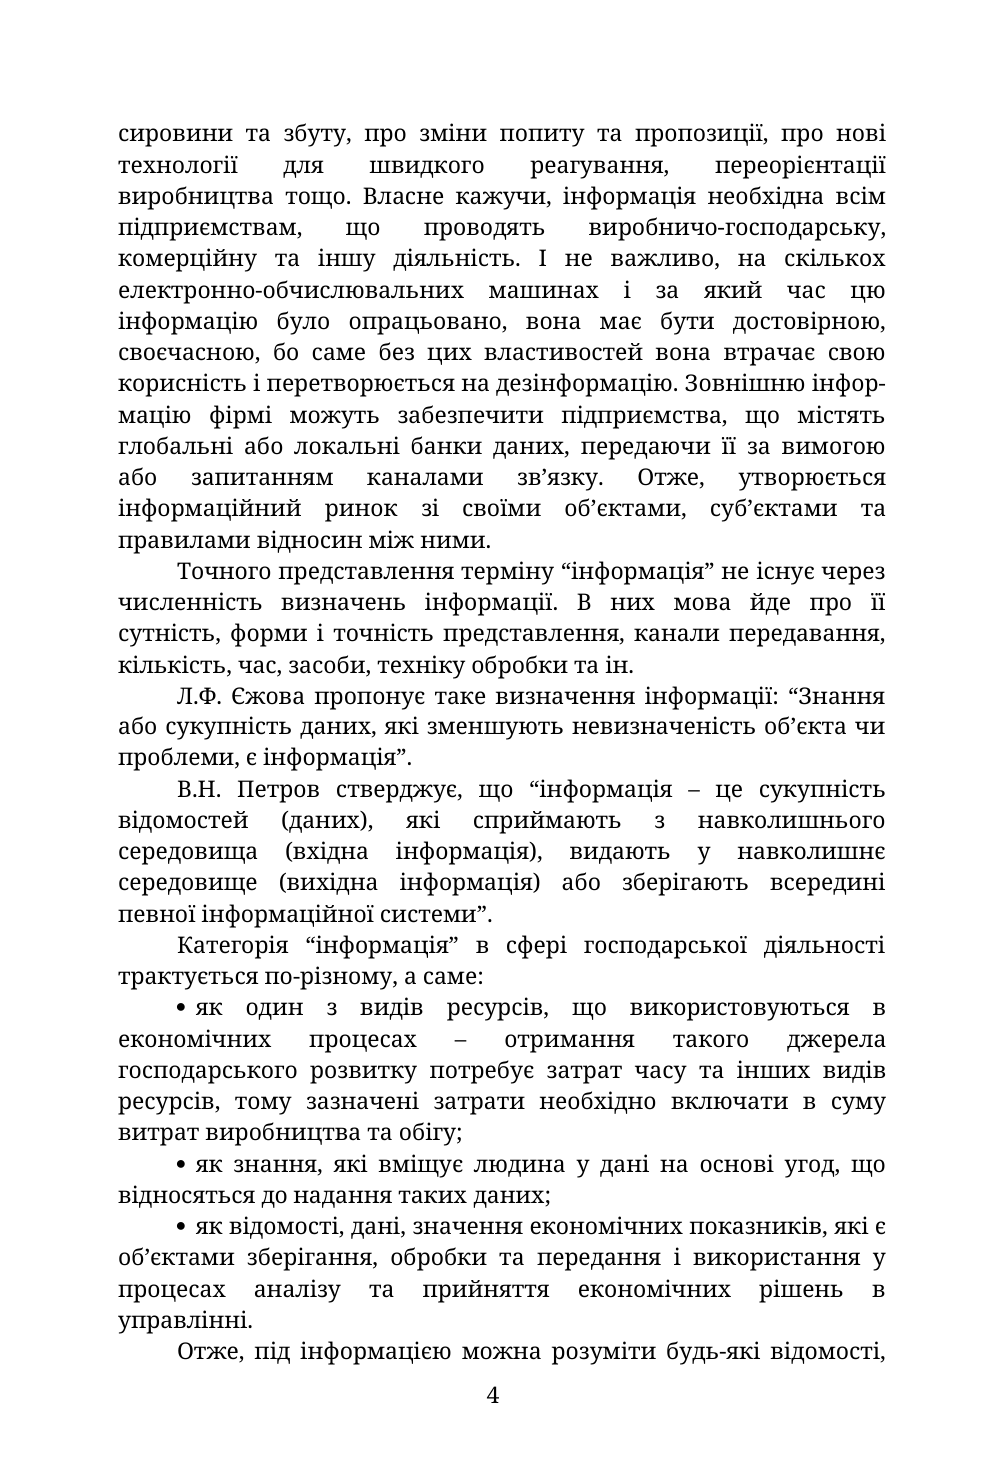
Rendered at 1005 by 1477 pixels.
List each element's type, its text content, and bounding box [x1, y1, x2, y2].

text Категорія “інформація” в сфері господарської діяльності трактується по-різному, а саме: [118, 929, 886, 991]
text Точного представлення терміну “інформація” не існує через численність визначень інформації. В них мова йде про її сутність, форми і точність представлення, канали передавання, кількість, час, засоби, техніку обробки та ін. [118, 555, 886, 680]
list як відомості, дані, значення економічних показників, які є об’єктами зберігання, обробки та передання і використання у процесах аналізу та прийняття економічних рішень в управлінні. [118, 1210, 887, 1335]
text сировини та збуту, про зміни попиту та пропозиції, про нові технології для швидкого реагування, переорієнтації виробництва тощо. Власне кажучи, інформація необхідна всім підприємствам, що проводять виробничо-господарську, комерційну та іншу діяльність. І не важливо, на скількох електронно-обчислювальних машинах і за який час цю інформацію було опрацьовано, вона має бути достовірною, своєчасною, бо саме без цих властивостей вона втрачає свою корисність і перетворюється на дезінформацію. Зовнішню інфор- мацію фірмі можуть забезпечити підприємства, що містять глобальні або локальні банки даних, передаючи її за вимогою або запитанням каналами зв’язку. Отже, утворюється інформаційний ринок зі своїми об’єктами, суб’єктами та правилами відносин між ними. [118, 117, 887, 555]
list як один з видів ресурсів, що використовуються в економічних процесах – отримання такого джерела господарського розвитку потребує затрат часу та інших видів ресурсів, тому зазначені затрати необхідно включати в суму витрат виробництва та обігу; [118, 991, 887, 1148]
text Л.Ф. Єжова пропонує таке визначення інформації: “Знання або сукупність даних, які зменшують невизначеність об’єкта чи проблеми, є інформація”. [118, 680, 886, 772]
text В.Н. Петров стверджує, що “інформація – це сукупність відомостей (даних), які сприймають з навколишнього середовища (вхідна інформація), видають у навколишнє середовище (вихідна інформація) або зберігають всередині певної інформаційної системи”. [118, 773, 886, 929]
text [118, 1335, 886, 1367]
list як знання, які вміщує людина у дані на основі угод, що відносяться до надання таких даних; [118, 1148, 886, 1210]
